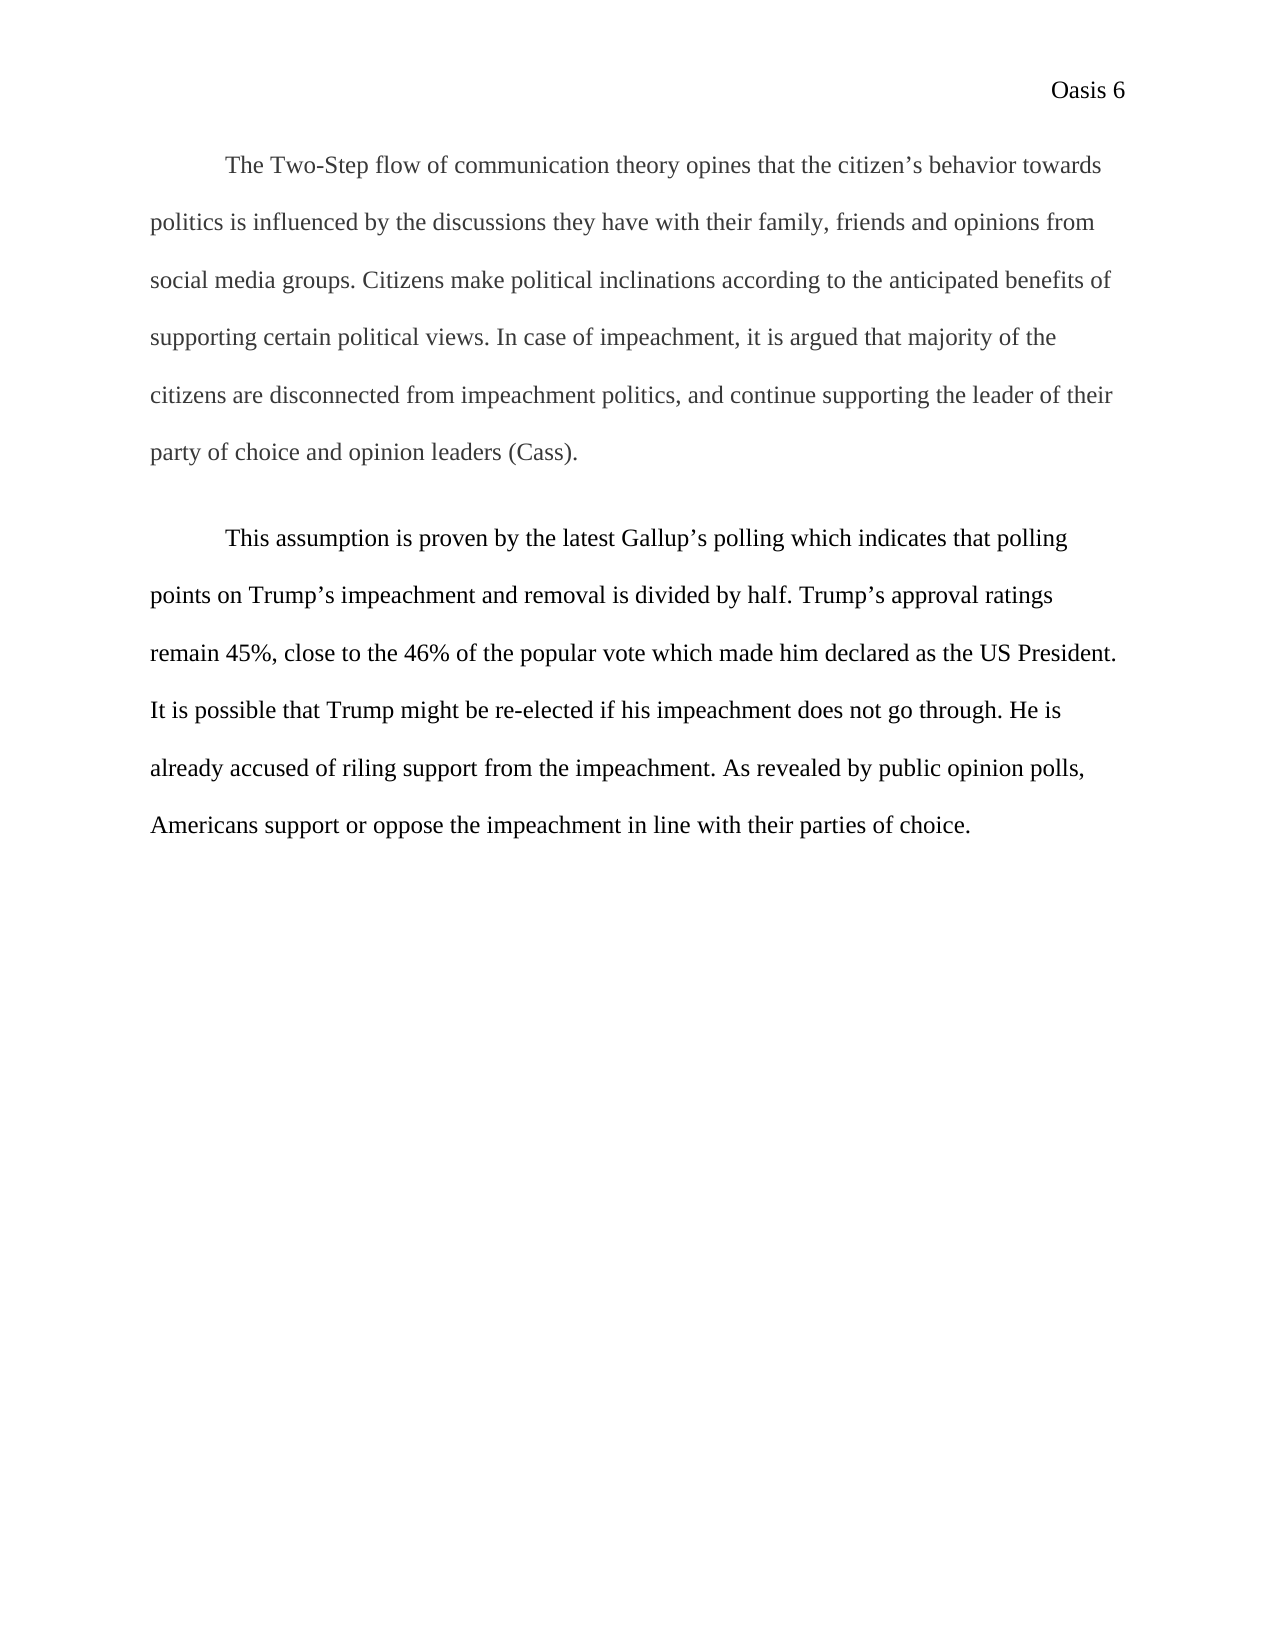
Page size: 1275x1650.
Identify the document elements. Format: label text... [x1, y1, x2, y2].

text This assumption is proven by the latest Gallup’s polling which indicates that polling points on Trump’s impeachment and removal is divided by half. Trump’s approval ratings remain 45%, close to the 46% of the popular vote which made him declared as the US President. It is possible that Trump might be re-elected if his impeachment does not go through. He is already accused of riling support from the impeachment. As revealed by public opinion polls, Americans support or oppose the impeachment in line with their parties of choice. [150, 523, 1125, 839]
text The Two-Step flow of communication theory opines that the citizen’s behavior towards politics is influenced by the discussions they have with their family, friends and opinions from social media groups. Citizens make political inclinations according to the anticipated benefits of supporting certain political views. In case of impeachment, it is argued that majority of the citizens are disconnected from impeachment politics, and continue supporting the leader of their party of choice and opinion leaders (Cass). [150, 150, 1125, 466]
